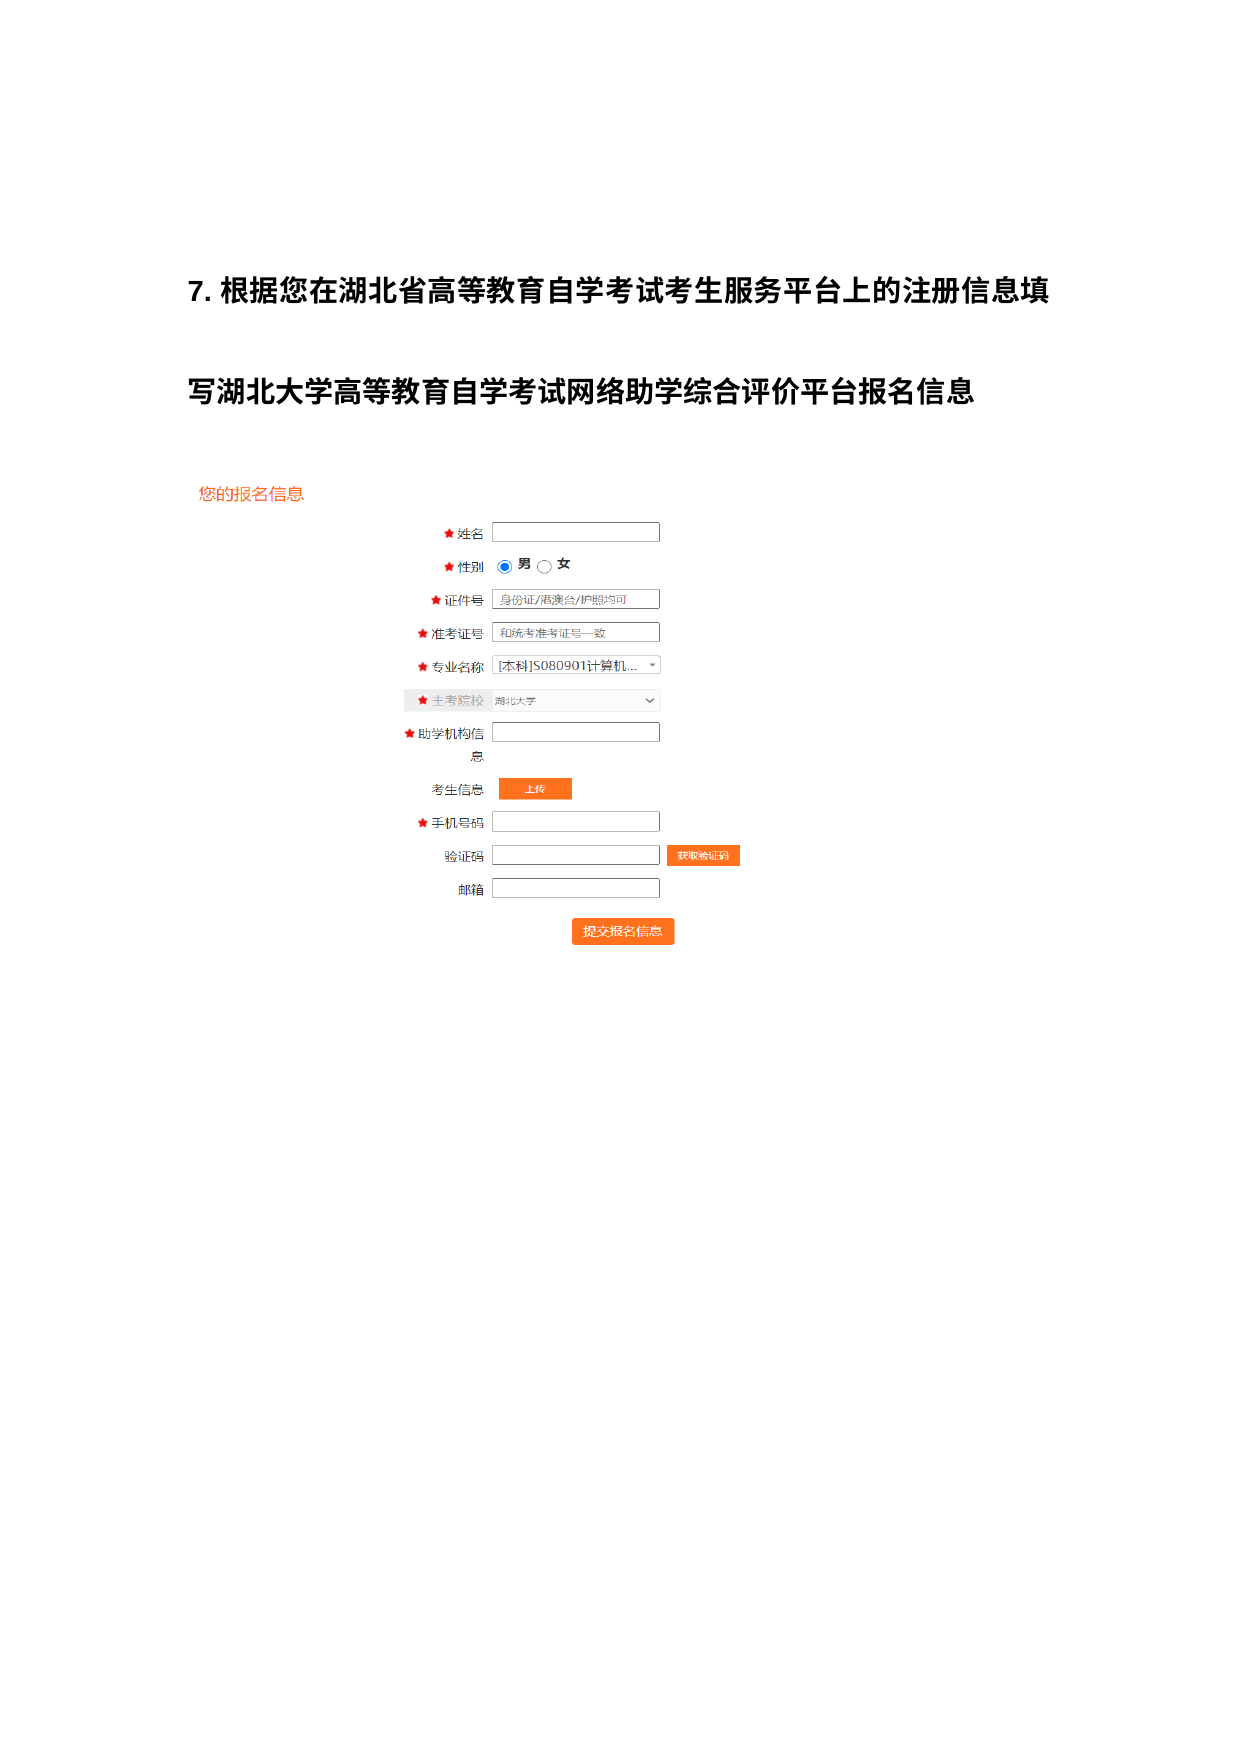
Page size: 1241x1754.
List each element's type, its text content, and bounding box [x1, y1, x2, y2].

subtitle 根据您在湖北省高等教育自学考试考生服务平台上的注册信息填写湖北大学高等教育自学考试网络助学综合评价平台报名信息 [187, 256, 1053, 422]
picture [187, 475, 1053, 954]
